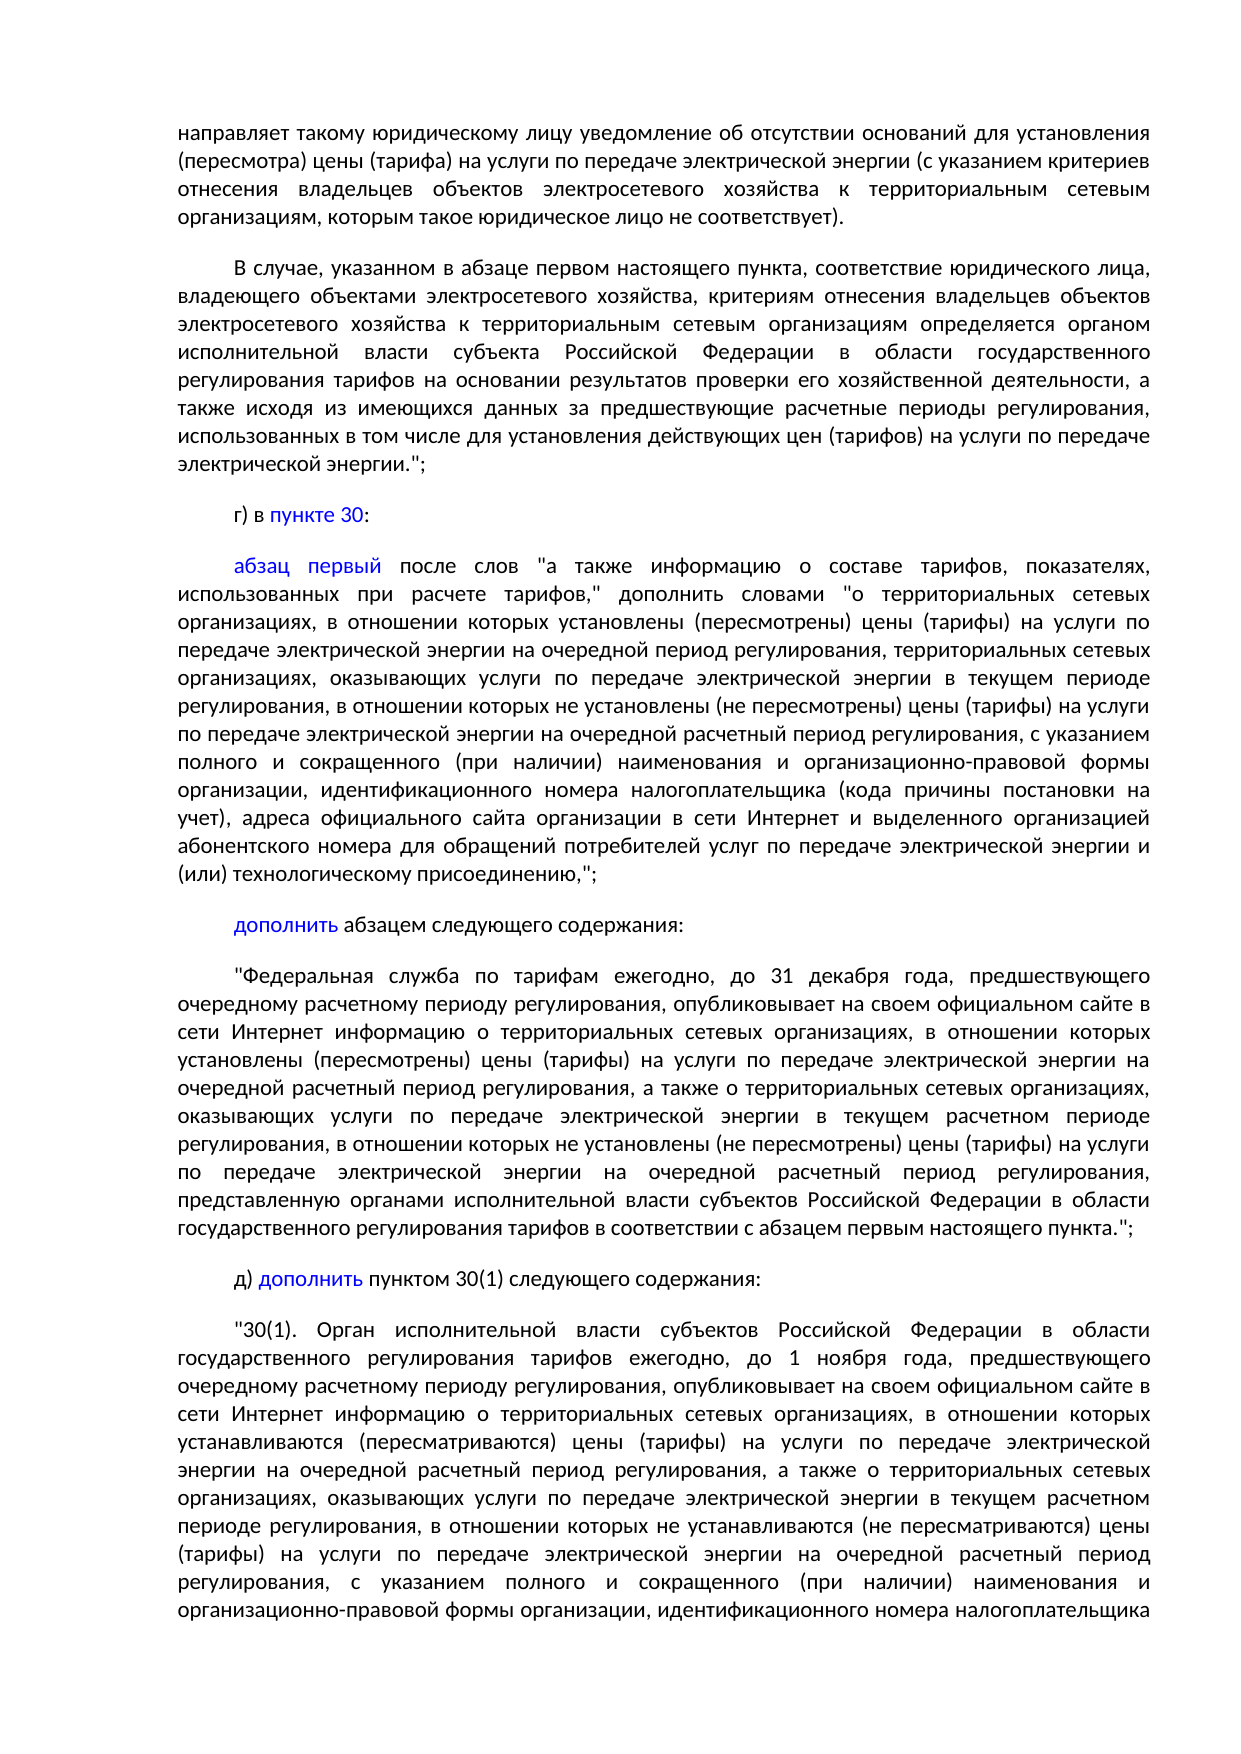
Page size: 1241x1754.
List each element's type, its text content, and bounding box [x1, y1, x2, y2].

text В случае, указанном в абзаце первом настоящего пункта, соответствие юридического лица, владеющего объектами электросетевого хозяйства, критериям отнесения владельцев объектов электросетевого хозяйства к территориальным сетевым организациям определяется органом исполнительной власти субъекта Российской Федерации в области государственного регулирования тарифов на основании результатов проверки его хозяйственной деятельности, а также исходя из имеющихся данных за предшествующие расчетные периоды регулирования, использованных в том числе для установления действующих цен (тарифов) на услуги по передаче электрической энергии."; [177, 253, 1152, 477]
text абзац первый после слов "а также информацию о составе тарифов, показателях, использованных при расчете тарифов," дополнить словами "о территориальных сетевых организациях, в отношении которых установлены (пересмотрены) цены (тарифы) на услуги по передаче электрической энергии на очередной период регулирования, территориальных сетевых организациях, оказывающих услуги по передаче электрической энергии в текущем периоде регулирования, в отношении которых не установлены (не пересмотрены) цены (тарифы) на услуги по передаче электрической энергии на очередной расчетный период регулирования, с указанием полного и сокращенного (при наличии) наименования и организационно-правовой формы организации, идентификационного номера налогоплательщика (кода причины постановки на учет), адреса официального сайта организации в сети Интернет и выделенного организацией абонентского номера для обращений потребителей услуг по передаче электрической энергии и (или) технологическому присоединению,"; [177, 551, 1152, 887]
text д) дополнить пунктом 30(1) следующего содержания: [177, 1264, 1152, 1292]
text "Федеральная служба по тарифам ежегодно, до 31 декабря года, предшествующего очередному расчетному периоду регулирования, опубликовывает на своем официальном сайте в сети Интернет информацию о территориальных сетевых организациях, в отношении которых установлены (пересмотрены) цены (тарифы) на услуги по передаче электрической энергии на очередной расчетный период регулирования, а также о территориальных сетевых организациях, оказывающих услуги по передаче электрической энергии в текущем расчетном периоде регулирования, в отношении которых не установлены (не пересмотрены) цены (тарифы) на услуги по передаче электрической энергии на очередной расчетный период регулирования, представленную органами исполнительной власти субъектов Российской Федерации в области государственного регулирования тарифов в соответствии с абзацем первым настоящего пункта."; [177, 961, 1152, 1241]
text дополнить абзацем следующего содержания: [177, 910, 1152, 938]
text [177, 118, 1152, 230]
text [177, 1315, 1152, 1623]
text г) в пункте 30: [177, 500, 1152, 528]
